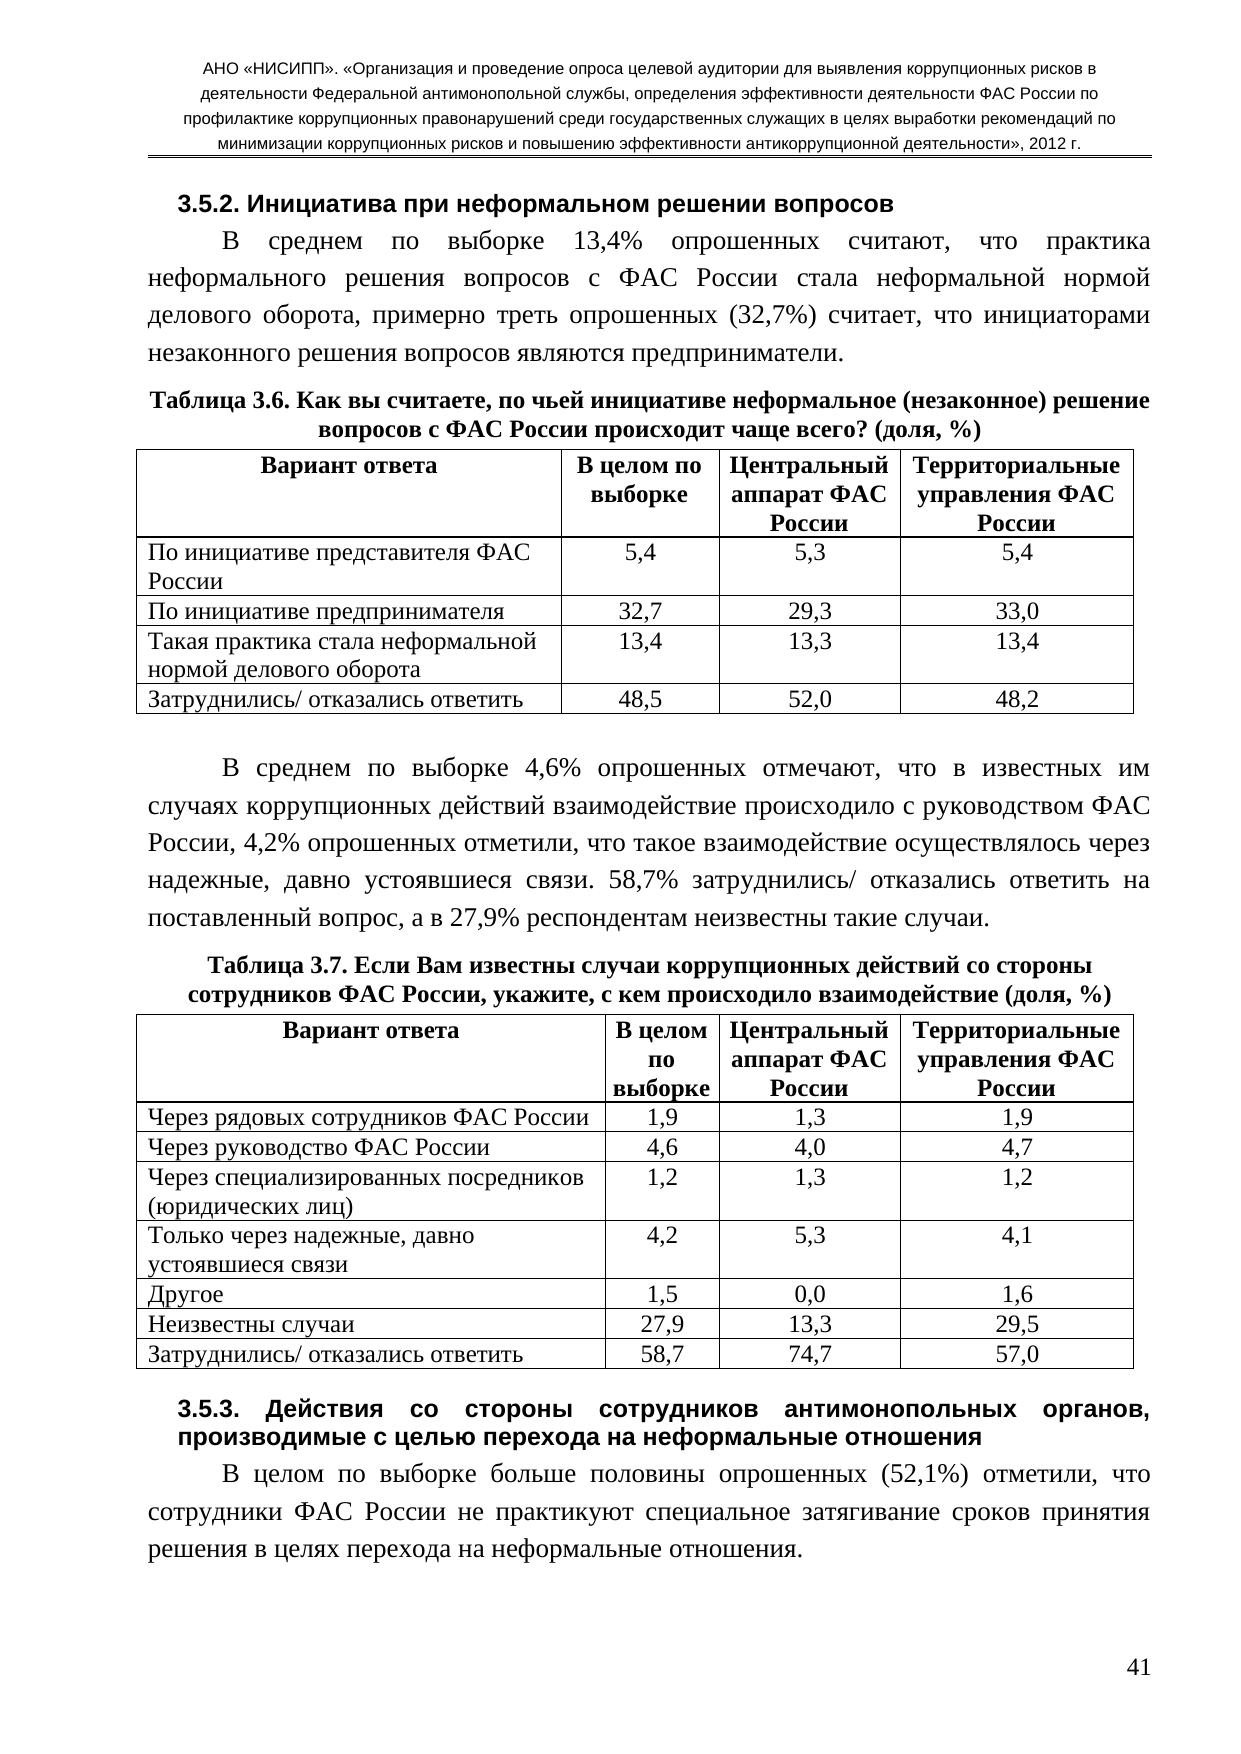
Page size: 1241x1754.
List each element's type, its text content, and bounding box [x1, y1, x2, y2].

table_cell 5,4 [901, 538, 1133, 595]
table_cell Затруднились/ отказались ответить [137, 1339, 605, 1367]
table_cell 13,3 [720, 626, 900, 683]
table_header В целом по выборке [606, 1015, 719, 1101]
table_cell 13,3 [720, 1309, 900, 1338]
table_cell Затруднились/ отказались ответить [137, 684, 561, 713]
table_cell 1,9 [901, 1103, 1133, 1131]
table_cell 1,2 [901, 1162, 1133, 1219]
table_cell Другое [137, 1279, 605, 1308]
table_cell 33,0 [901, 596, 1133, 625]
table_cell 48,5 [562, 684, 719, 713]
table_cell 4,2 [606, 1221, 719, 1278]
table_cell Такая практика стала неформальной нормой делового оборота [137, 626, 561, 683]
table_cell 4,6 [606, 1132, 719, 1161]
table_header Центральный аппарат ФАС России [720, 1015, 900, 1101]
table_header В целом по выборке [562, 450, 719, 536]
table_cell 27,9 [606, 1309, 719, 1338]
list В среднем по выборке 4,6% опрошенных отмечают, что в известных им случаях коррупционных действий взаимодействие происходило с руководством ФАС России, 4,2% опрошенных отметили, что такое взаимодействие осуществлялось через надежные, давно устоявшиеся связи. 58,7% затруднились/ отказались ответить на поставленный вопрос, а в 27,9% респондентам неизвестны такие случаи. [148, 751, 1152, 932]
table_cell 5,3 [720, 1221, 900, 1278]
table_cell 29,5 [901, 1309, 1133, 1338]
table_cell 1,9 [606, 1103, 719, 1131]
table_cell 4,1 [901, 1221, 1133, 1278]
table_cell 52,0 [720, 684, 900, 713]
table_cell По инициативе предпринимателя [137, 596, 561, 625]
table_cell 4,7 [901, 1132, 1133, 1161]
list В среднем по выборке 13,4% опрошенных считают, что практика неформального решения вопросов с ФАС России стала неформальной нормой делового оборота, примерно треть опрошенных (32,7%) считает, что инициаторами незаконного решения вопросов являются предприниматели. [148, 224, 1152, 367]
table_cell 5,4 [562, 538, 719, 595]
table_cell Только через надежные, давно устоявшиеся связи [137, 1221, 605, 1278]
table_cell Через руководство ФАС России [137, 1132, 605, 1161]
table_cell 1,6 [901, 1279, 1133, 1308]
table_cell 74,7 [720, 1339, 900, 1367]
table_header Вариант ответа [137, 450, 561, 536]
table_header Центральный аппарат ФАС России [720, 450, 900, 536]
text Таблица 3.7. Если Вам известны случаи коррупционных действий со стороны сотрудников ФАС России, укажите, с кем происходило взаимодействие (доля, %) [148, 950, 1152, 1008]
table_cell 58,7 [606, 1339, 719, 1367]
table_cell 1,3 [720, 1162, 900, 1219]
table_cell 13,4 [901, 626, 1133, 683]
table_cell Через специализированных посредников (юридических лиц) [137, 1162, 605, 1219]
table_cell 1,5 [606, 1279, 719, 1308]
table_cell 29,3 [720, 596, 900, 625]
table_cell 13,4 [562, 626, 719, 683]
table_cell 1,3 [720, 1103, 900, 1131]
table_cell 4,0 [720, 1132, 900, 1161]
table_header Территориальные управления ФАС России [901, 1015, 1133, 1101]
table_cell 0,0 [720, 1279, 900, 1308]
table_cell Неизвестны случаи [137, 1309, 605, 1338]
table_cell 48,2 [901, 684, 1133, 713]
subtitle 3.5.3. Действия со стороны сотрудников антимонопольных органов, производимые с целью перехода на неформальные отношения [177, 1393, 1152, 1451]
text Таблица 3.6. Как вы считаете, по чьей инициативе неформальное (незаконное) решение вопросов с ФАС России происходит чаще всего? (доля, %) [148, 385, 1152, 443]
list В целом по выборке больше половины опрошенных (52,1%) отметили, что сотрудники ФАС России не практикуют специальное затягивание сроков принятия решения в целях перехода на неформальные отношения. [148, 1457, 1152, 1563]
table_header Территориальные управления ФАС России [901, 450, 1133, 536]
table_cell 1,2 [606, 1162, 719, 1219]
table_cell По инициативе представителя ФАС России [137, 538, 561, 595]
subtitle 3.5.2. Инициатива при неформальном решении вопросов [177, 189, 1152, 217]
table_cell Через рядовых сотрудников ФАС России [137, 1103, 605, 1131]
table_cell 57,0 [901, 1339, 1133, 1367]
table_header Вариант ответа [137, 1015, 605, 1101]
table_cell 5,3 [720, 538, 900, 595]
table_cell 32,7 [562, 596, 719, 625]
